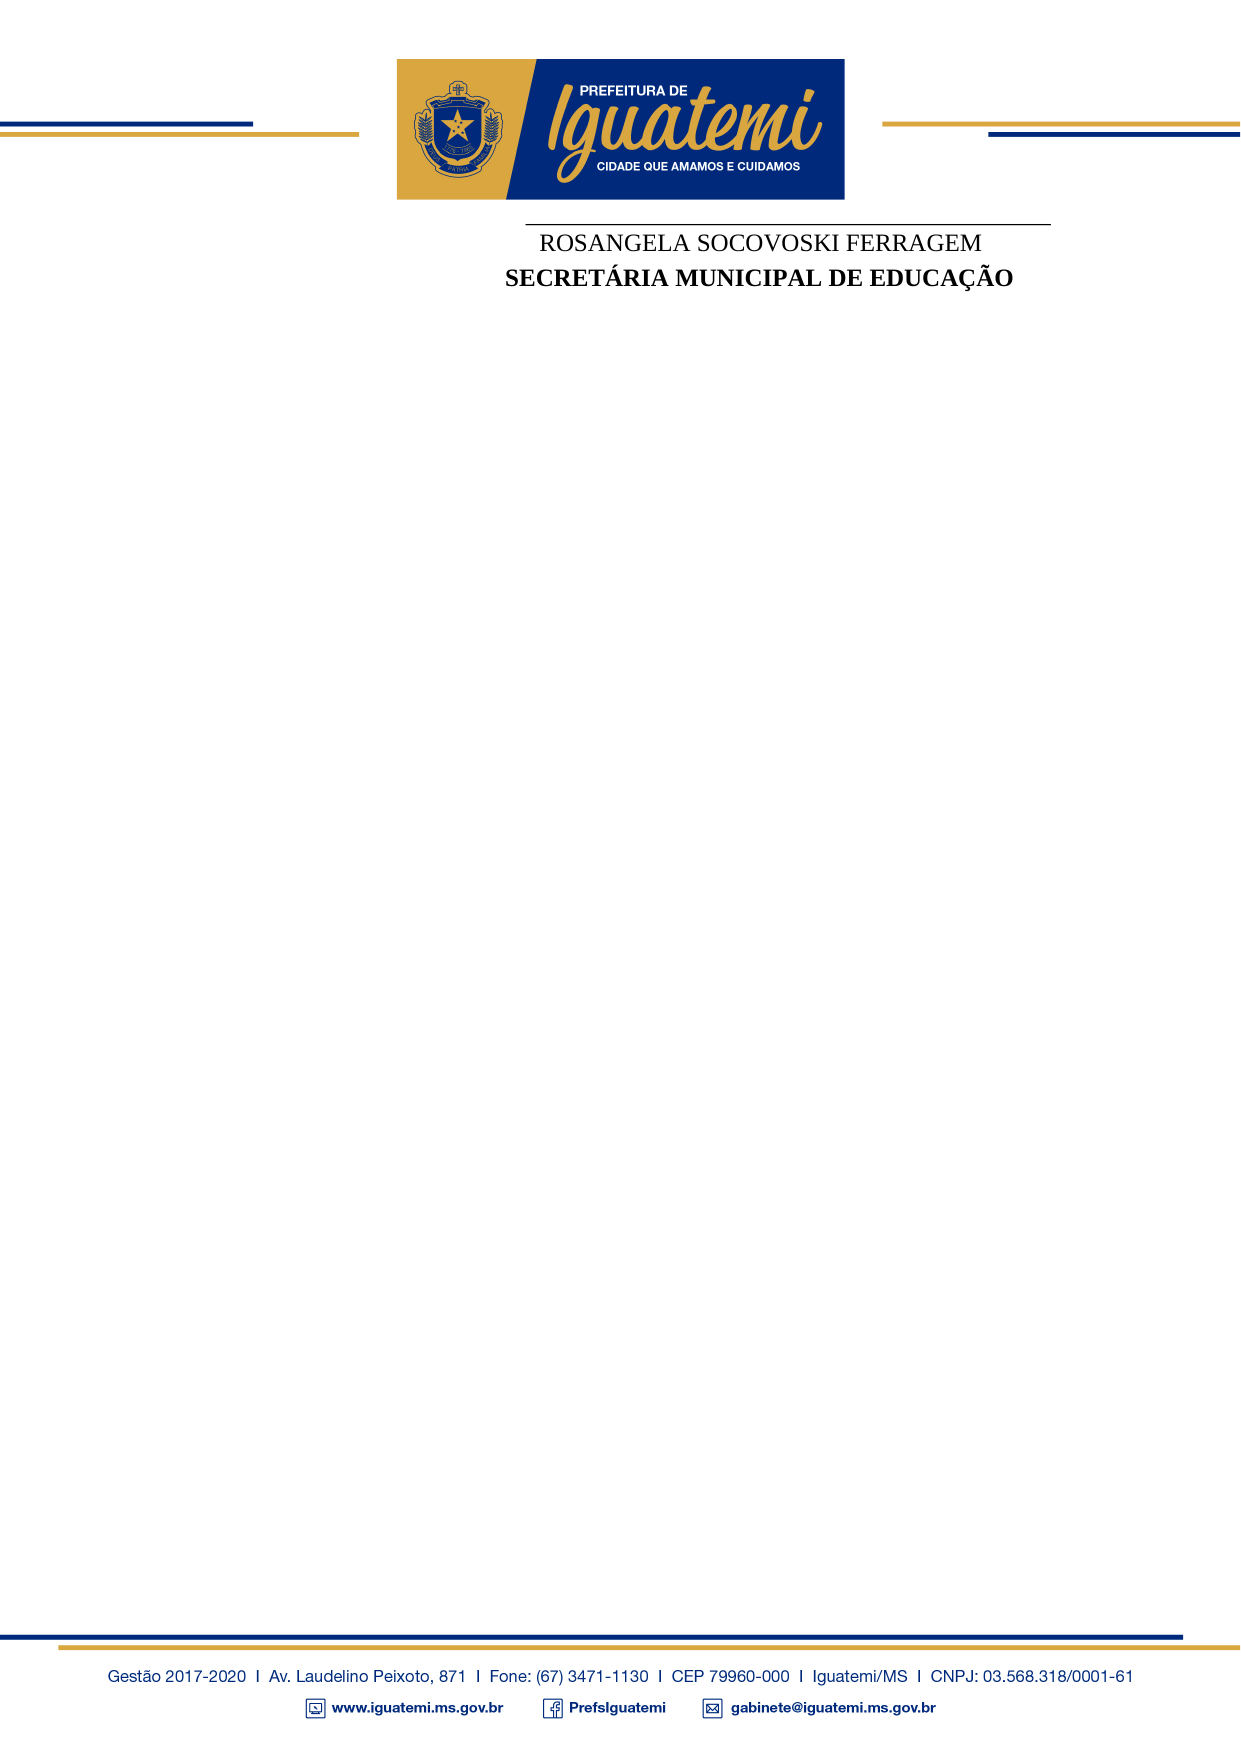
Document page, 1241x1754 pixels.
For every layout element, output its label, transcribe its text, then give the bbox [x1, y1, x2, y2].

list SECRETÁRIA MUNICIPAL DE EDUCAÇÃO [272, 263, 1053, 292]
picture [0, 1625, 1241, 1729]
picture [0, 59, 1241, 200]
text ROSANGELA SOCOVOSKI FERRAGEM [187, 228, 1053, 257]
text __________________________________________ [232, 200, 1053, 228]
